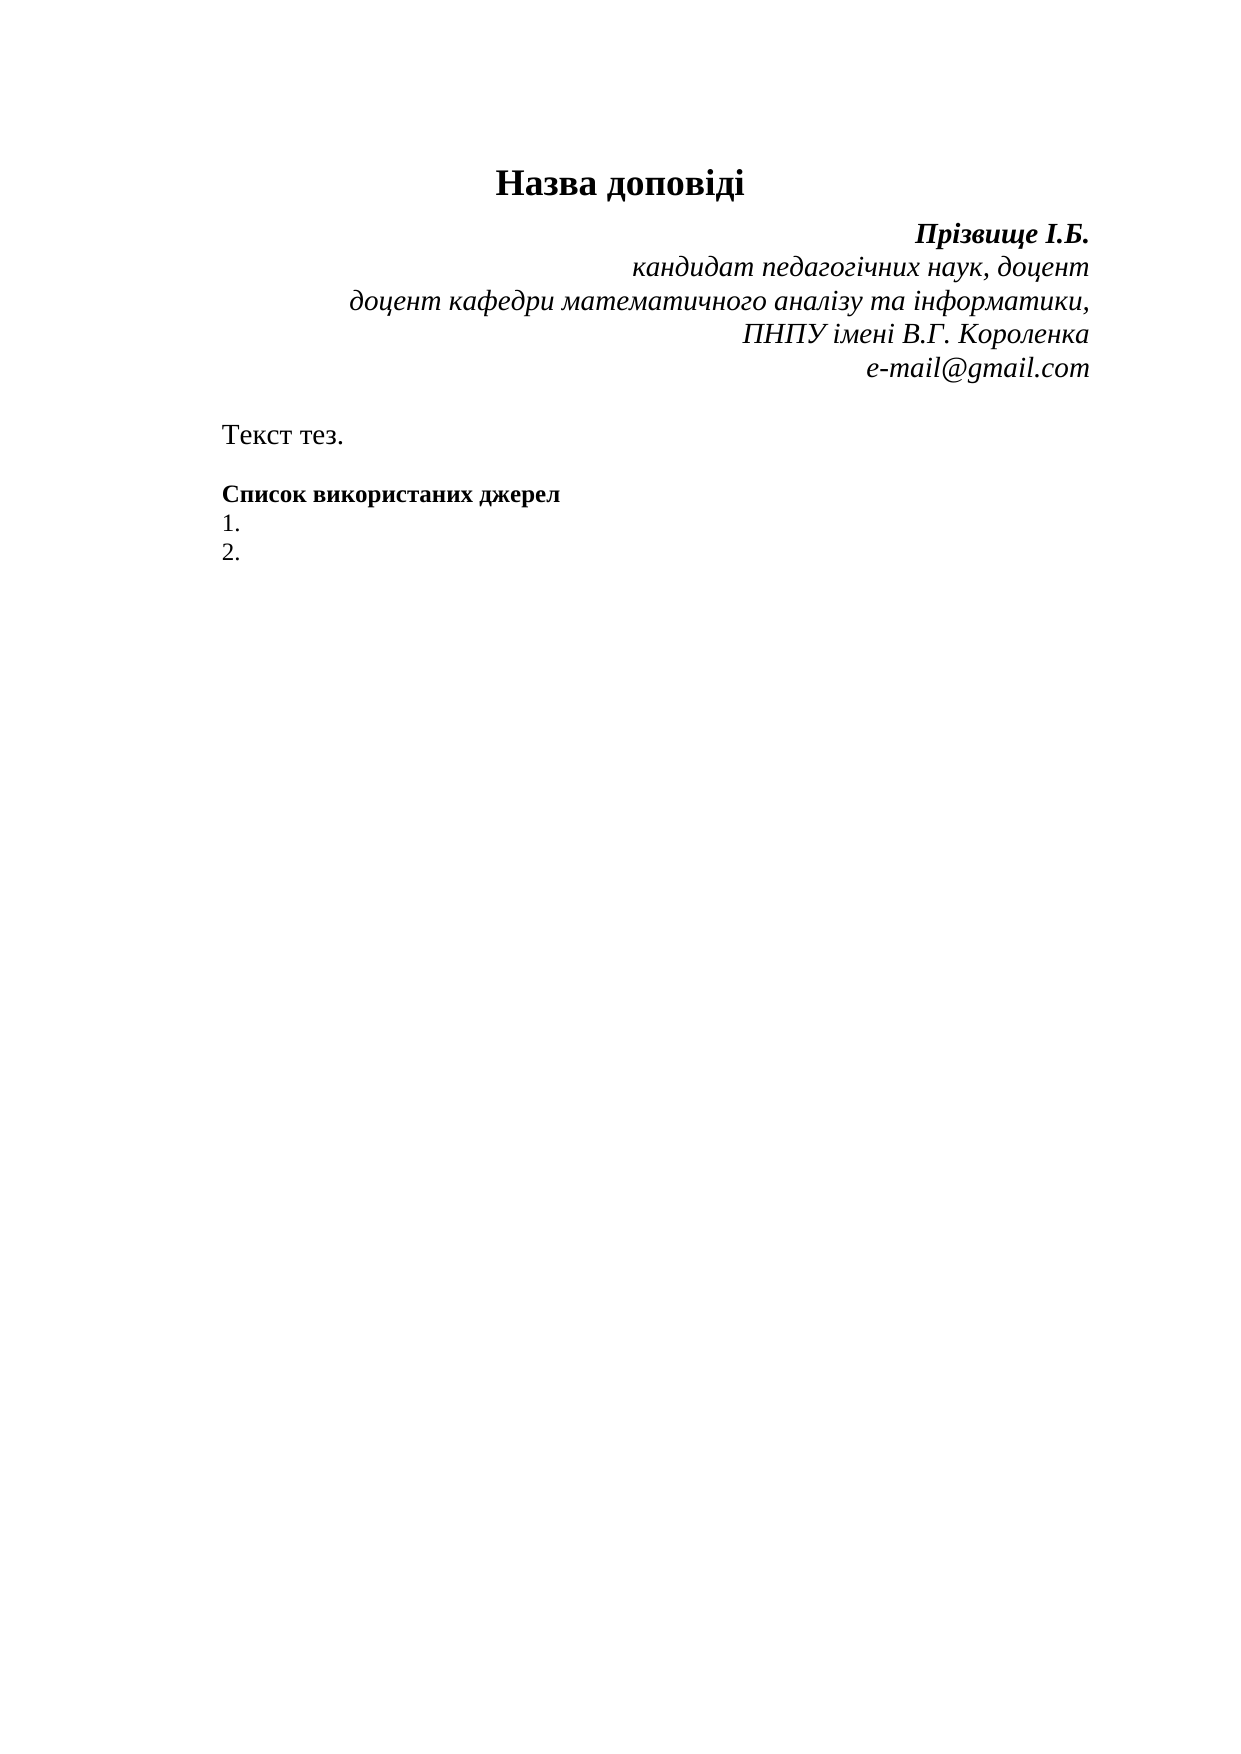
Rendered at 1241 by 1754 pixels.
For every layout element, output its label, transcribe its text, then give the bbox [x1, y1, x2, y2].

text e-mail@gmail.com [148, 350, 1092, 383]
text 2. [148, 537, 1092, 566]
title Назва доповіді [148, 160, 1092, 203]
text Список використаних джерел [148, 479, 1092, 508]
text 1. [148, 508, 1092, 537]
text ПНПУ імені В.Г. Короленка [148, 316, 1092, 350]
text кандидат педагогічних наук, доцент [148, 249, 1092, 283]
text Прізвище І.Б. [148, 216, 1092, 249]
text Текст тез. [148, 417, 1092, 451]
text доцент кафедри математичного аналізу та інформатики, [148, 283, 1092, 316]
